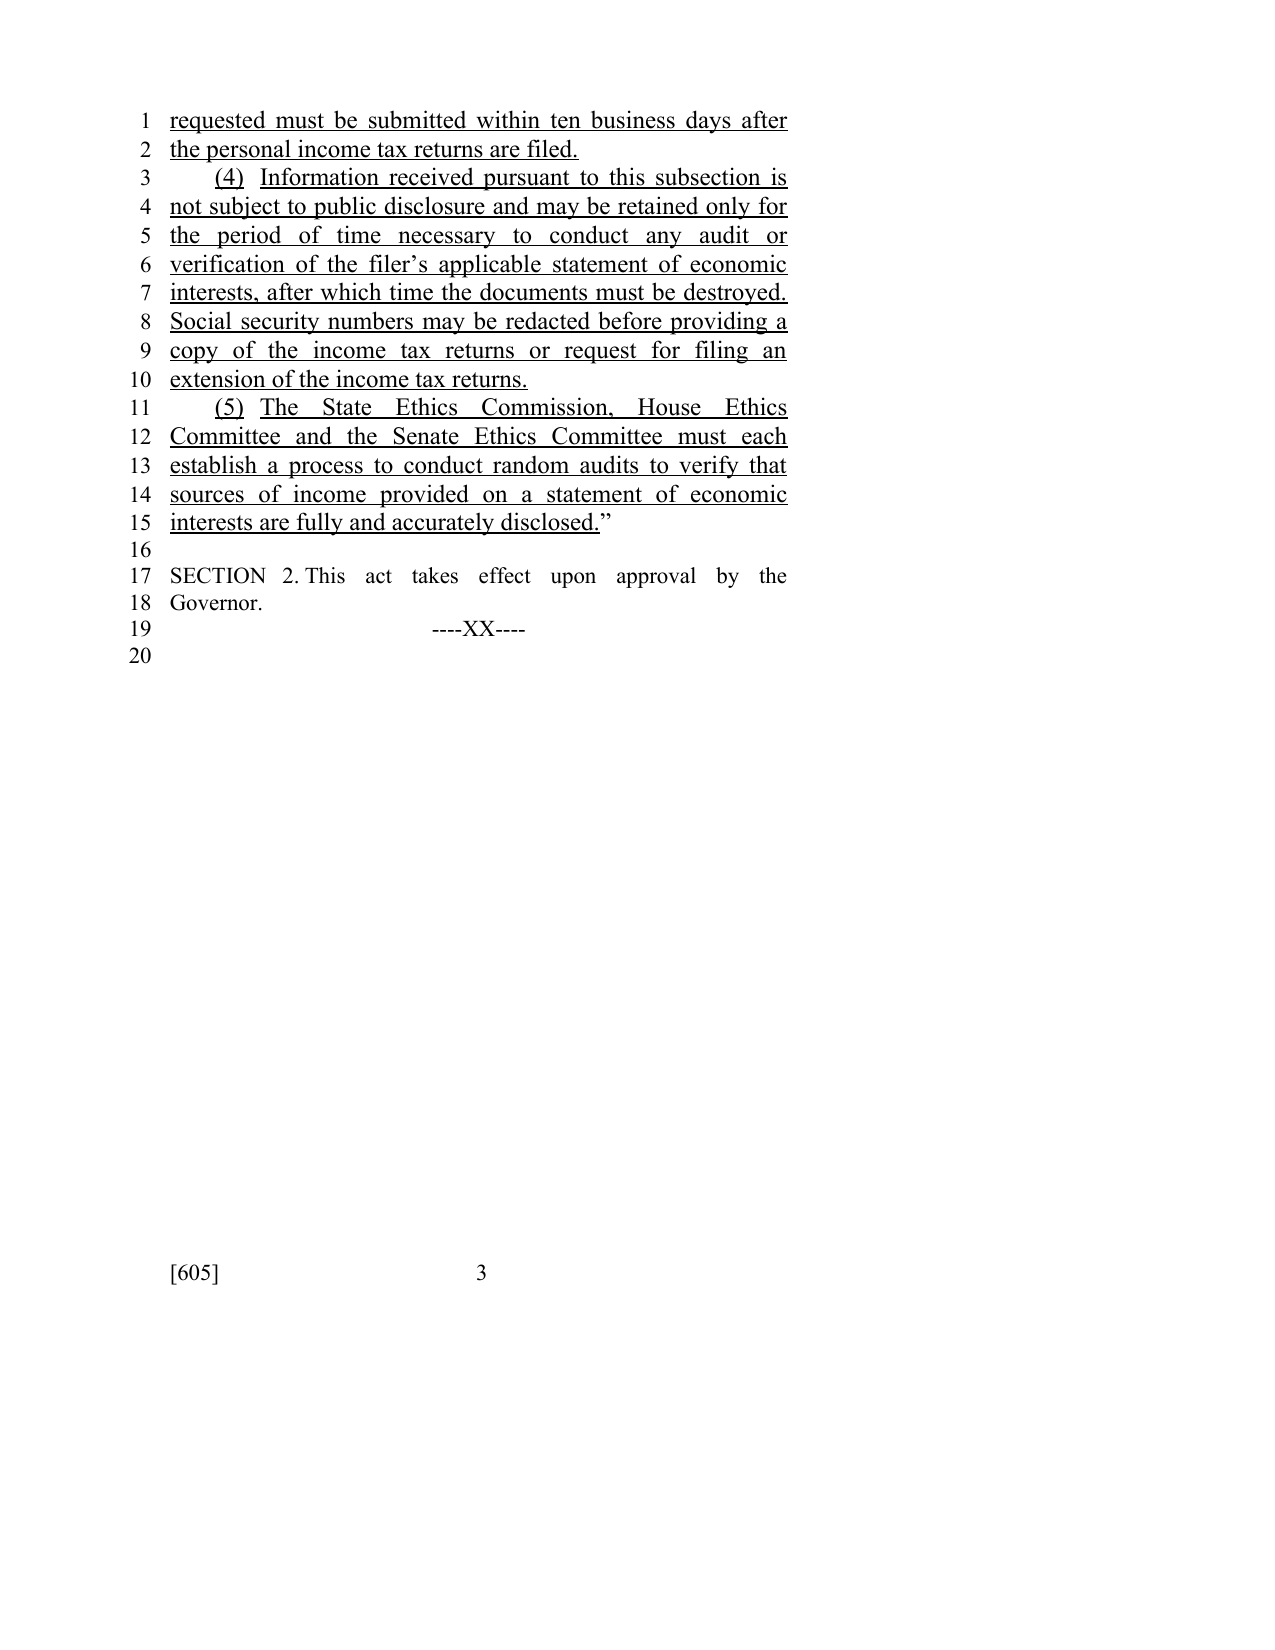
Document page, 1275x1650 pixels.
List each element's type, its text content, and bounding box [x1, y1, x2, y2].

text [169, 131, 787, 162]
text (5) The State Ethics Commission, House Ethics Committee and the Senate Ethics Committee must each establish a process to conduct random audits to verify that sources of income provided on a statement of economic interests are fully and accurately disclosed.” [169, 392, 787, 446]
text (5) The State Ethics Commission, House Ethics Committee and the Senate Ethics Committee must each establish a process to conduct random audits to verify that sources of income provided on a statement of economic interests are fully and accurately disclosed.” [169, 447, 787, 475]
text ----XX---- [169, 615, 787, 642]
text (4) Information received pursuant to this subsection is not subject to public disclosure and may be retained only for the period of time necessary to conduct any audit or verification of the filer’s applicable statement of economic interests, after which time the documents must be destroyed. Social security numbers may be redacted before providing a copy of the income tax returns or request for filing an extension of the income tax returns. [169, 162, 787, 216]
text (5) The State Ethics Commission, House Ethics Committee and the Senate Ethics Committee must each establish a process to conduct random audits to verify that sources of income provided on a statement of economic interests are fully and accurately disclosed.” [169, 476, 787, 504]
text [169, 105, 787, 130]
text SECTION 2. This act takes effect upon approval by the Governor. [169, 563, 787, 615]
text (5) The State Ethics Commission, House Ethics Committee and the Senate Ethics Committee must each establish a process to conduct random audits to verify that sources of income provided on a statement of economic interests are fully and accurately disclosed.” [169, 505, 787, 536]
